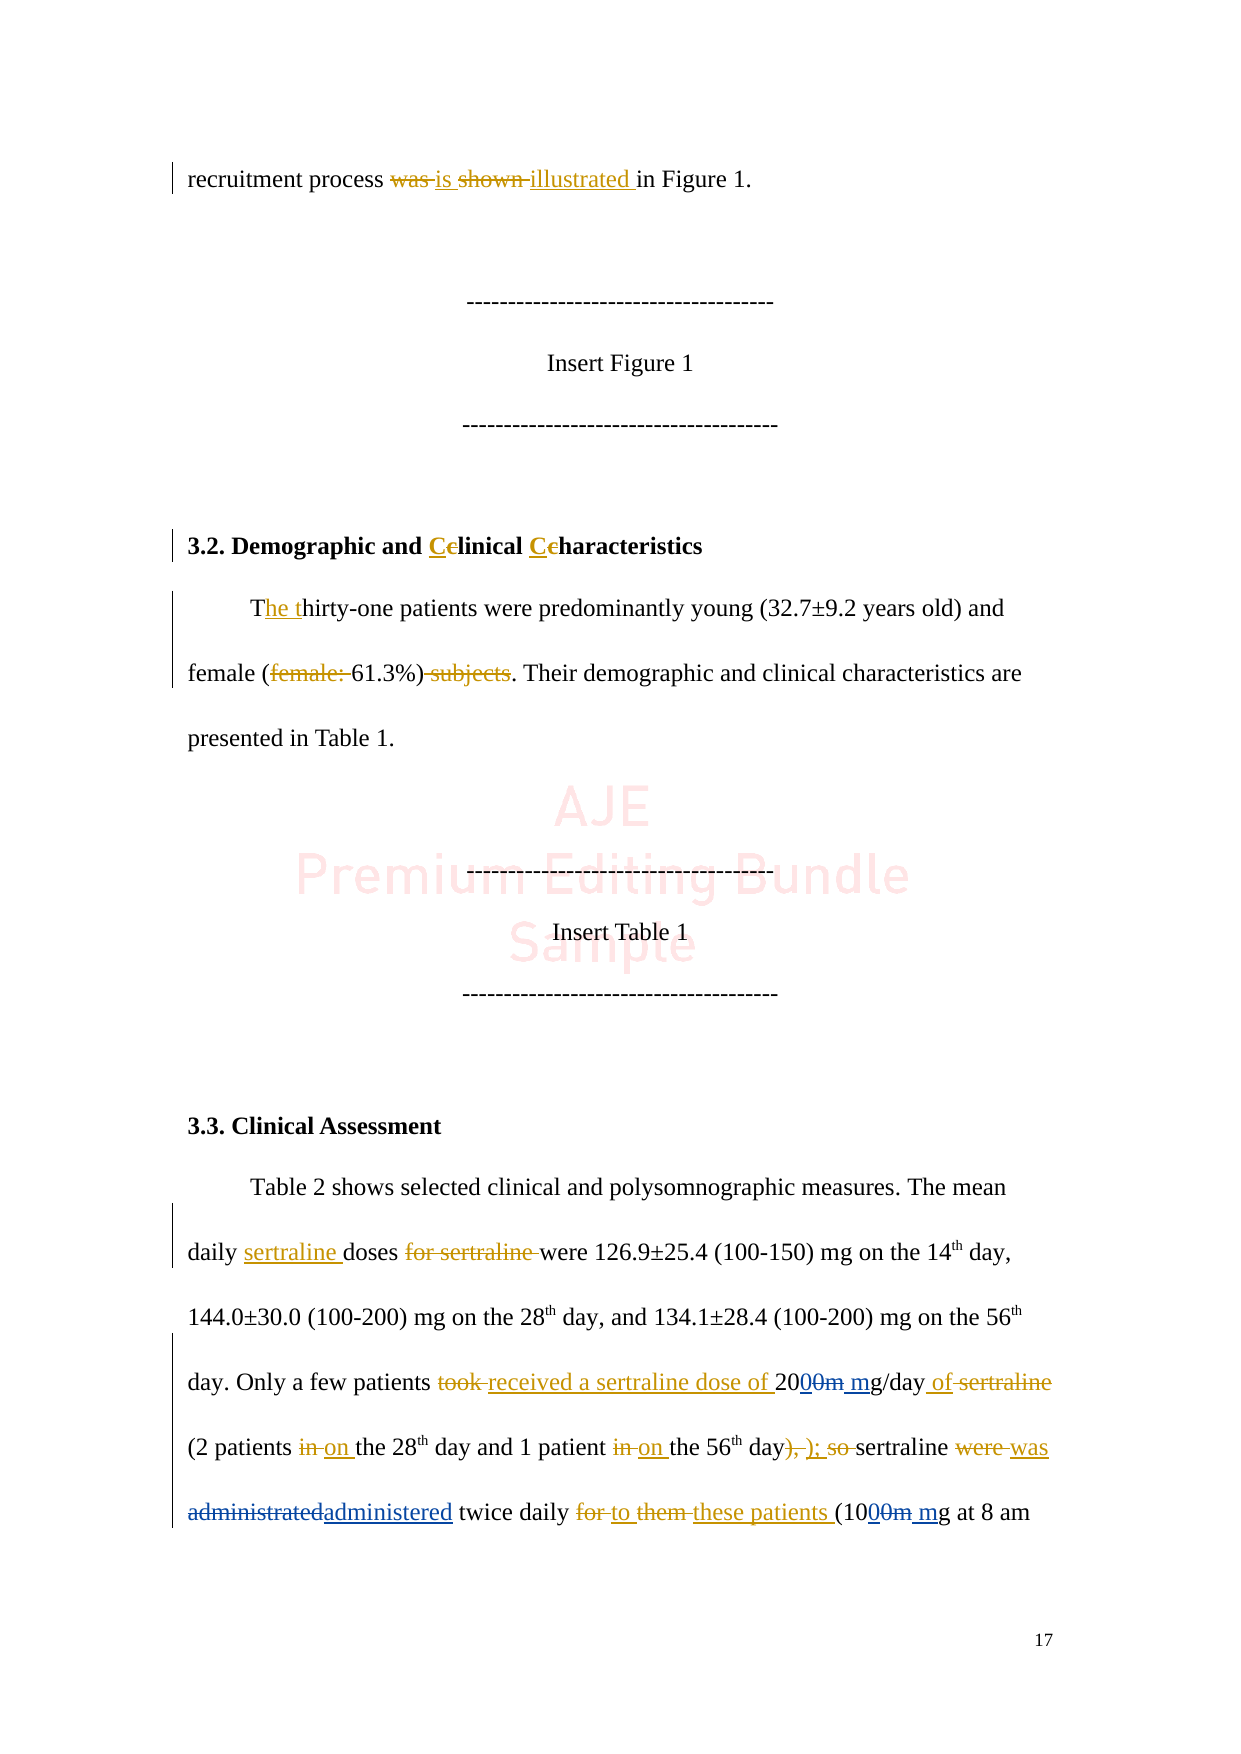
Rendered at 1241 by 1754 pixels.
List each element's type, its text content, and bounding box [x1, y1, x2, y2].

text ------------------------------------- [187, 854, 1053, 886]
text -------------------------------------- [187, 407, 1053, 439]
text ------------------------------------- [187, 284, 1053, 317]
text 3.2. Demographic and linical haracteristics [187, 529, 1053, 562]
text 3.3. Clinical Assessment [187, 1109, 1053, 1142]
text Thirty-one patients were predominantly young (32.7±9.2 years old) and female (61.3%). Their demographic and clinical characteristics are presented in Table 1. [187, 591, 1053, 753]
text Insert Figure 1 [187, 346, 1053, 378]
text Insert Table 1 [187, 915, 1053, 947]
text -------------------------------------- [187, 976, 1053, 1009]
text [187, 162, 1053, 194]
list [187, 1170, 1053, 1528]
